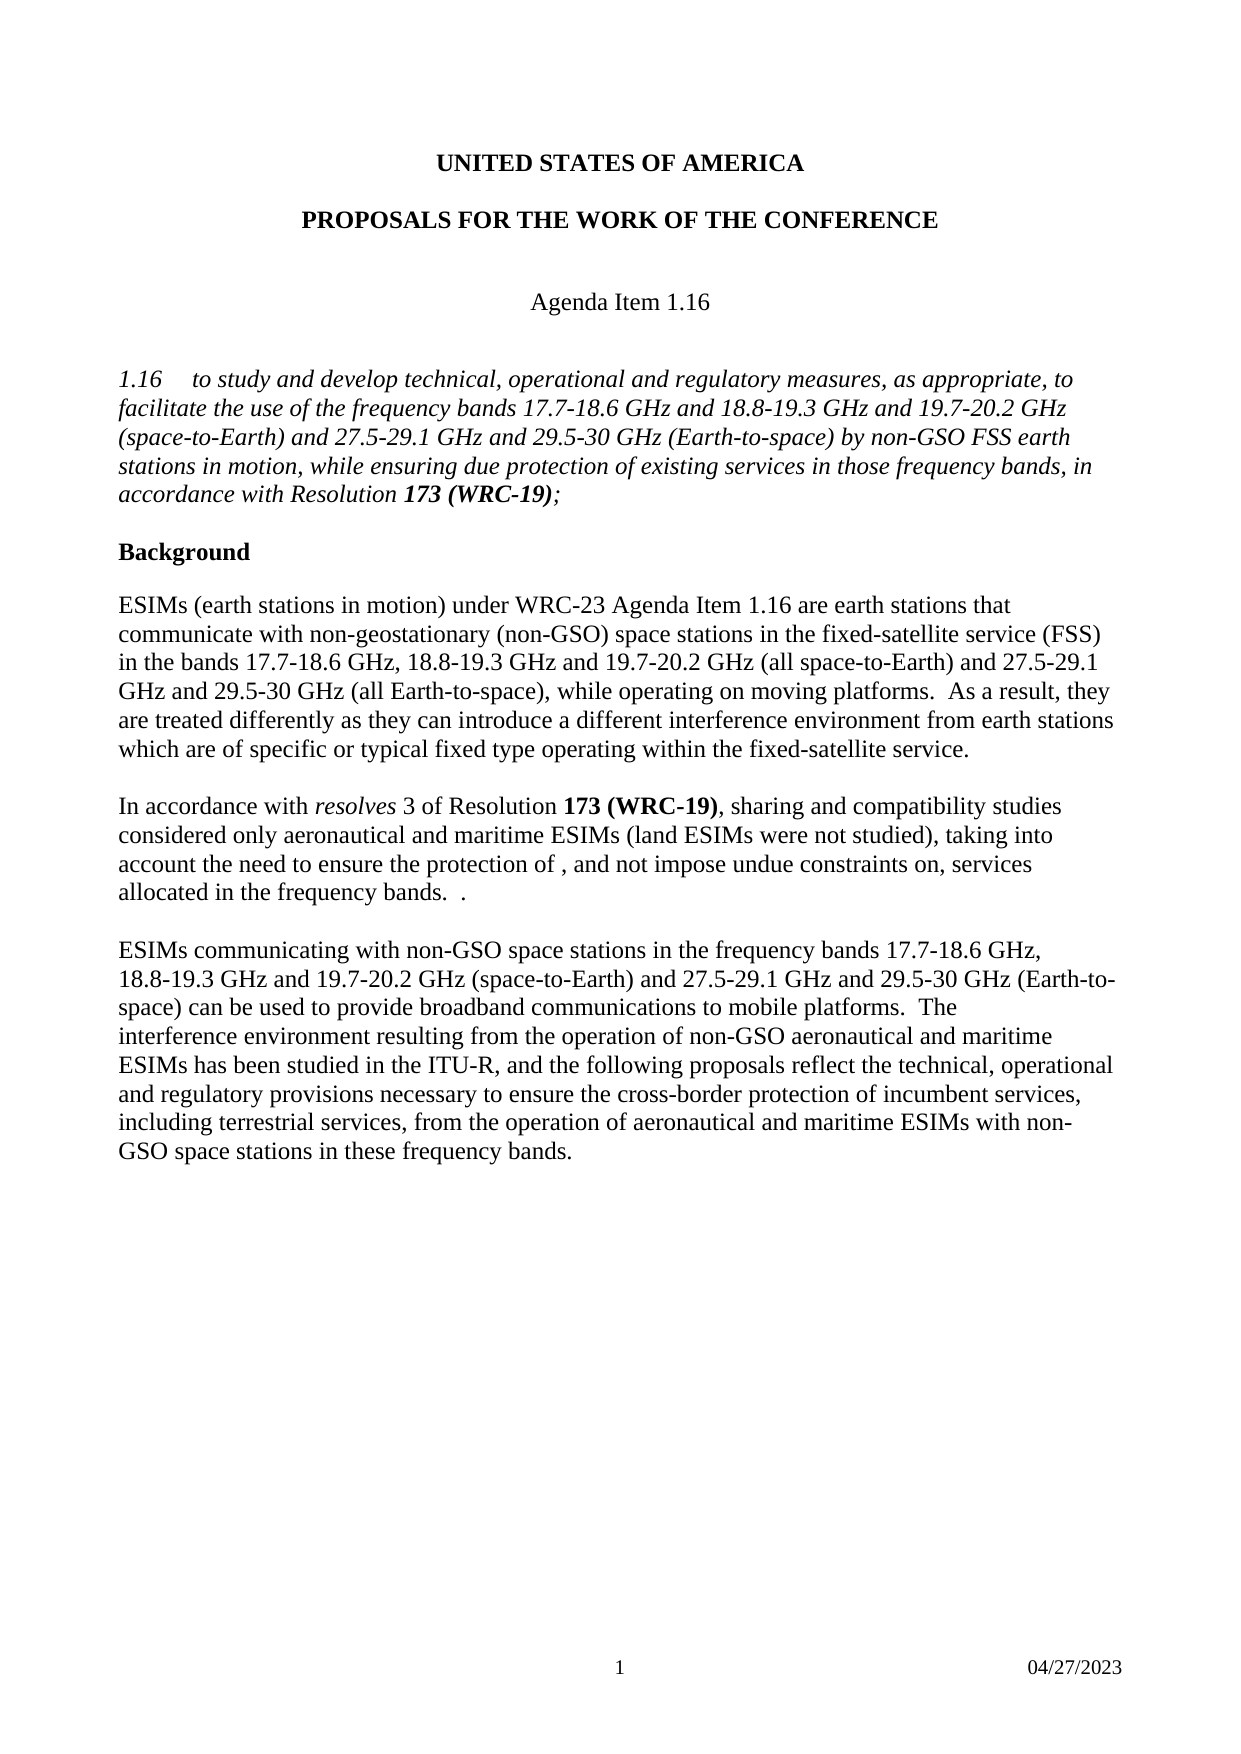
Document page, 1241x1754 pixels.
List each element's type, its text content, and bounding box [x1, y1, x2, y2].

text Agenda Item 1.16 [118, 287, 1122, 316]
text 1.16 to study and develop technical, operational and regulatory measures, as appropriate, to facilitate the use of the frequency bands 17.7-18.6 GHz and 18.8-19.3 GHz and 19.7-20.2 GHz (space-to-Earth) and 27.5-29.1 GHz and 29.5-30 GHz (Earth-to-space) by non-GSO FSS earth stations in motion, while ensuring due protection of existing services in those frequency bands, in accordance with Resolution 173 (WRC-19); [118, 364, 1122, 508]
text In accordance with resolves 3 of Resolution 173 (WRC-19), sharing and compatibility studies considered only aeronautical and maritime ESIMs (land ESIMs were not studied), taking into account the need to ensure the protection of , and not impose undue constraints on, services allocated in the frequency bands. . [118, 791, 1122, 906]
text PROPOSALS FOR THE WORK OF THE CONFERENCE [118, 205, 1122, 234]
text Background [118, 537, 1122, 566]
text UNITED STATES OF AMERICA [118, 148, 1122, 176]
text interference environment resulting from the operation of non-GSO aeronautical and maritime ESIMs has been studied in the ITU-R, and the following proposals reflect the technical, operational and regulatory provisions necessary to ensure the cross-border protection of incumbent services, including terrestrial services, from the operation of aeronautical and maritime ESIMs with non-GSO space stations in these frequency bands. [118, 1021, 1122, 1165]
text ESIMs communicating with non-GSO space stations in the frequency bands 17.7-18.6 GHz, 18.8-19.3 GHz and 19.7-20.2 GHz (space-to-Earth) and 27.5-29.1 GHz and 29.5-30 GHz (Earth-to-space) can be used to provide broadband communications to mobile platforms. The [118, 935, 1122, 1021]
text ESIMs (earth stations in motion) under WRC-23 Agenda Item 1.16 are earth stations that communicate with non-geostationary (non-GSO) space stations in the fixed-satellite service (FSS) in the bands 17.7-18.6 GHz, 18.8-19.3 GHz and 19.7-20.2 GHz (all space-to-Earth) and 27.5-29.1 GHz and 29.5-30 GHz (all Earth-to-space), while operating on moving platforms. As a result, they are treated differently as they can introduce a different interference environment from earth stations which are of specific or typical fixed type operating within the fixed-satellite service. [118, 590, 1122, 762]
